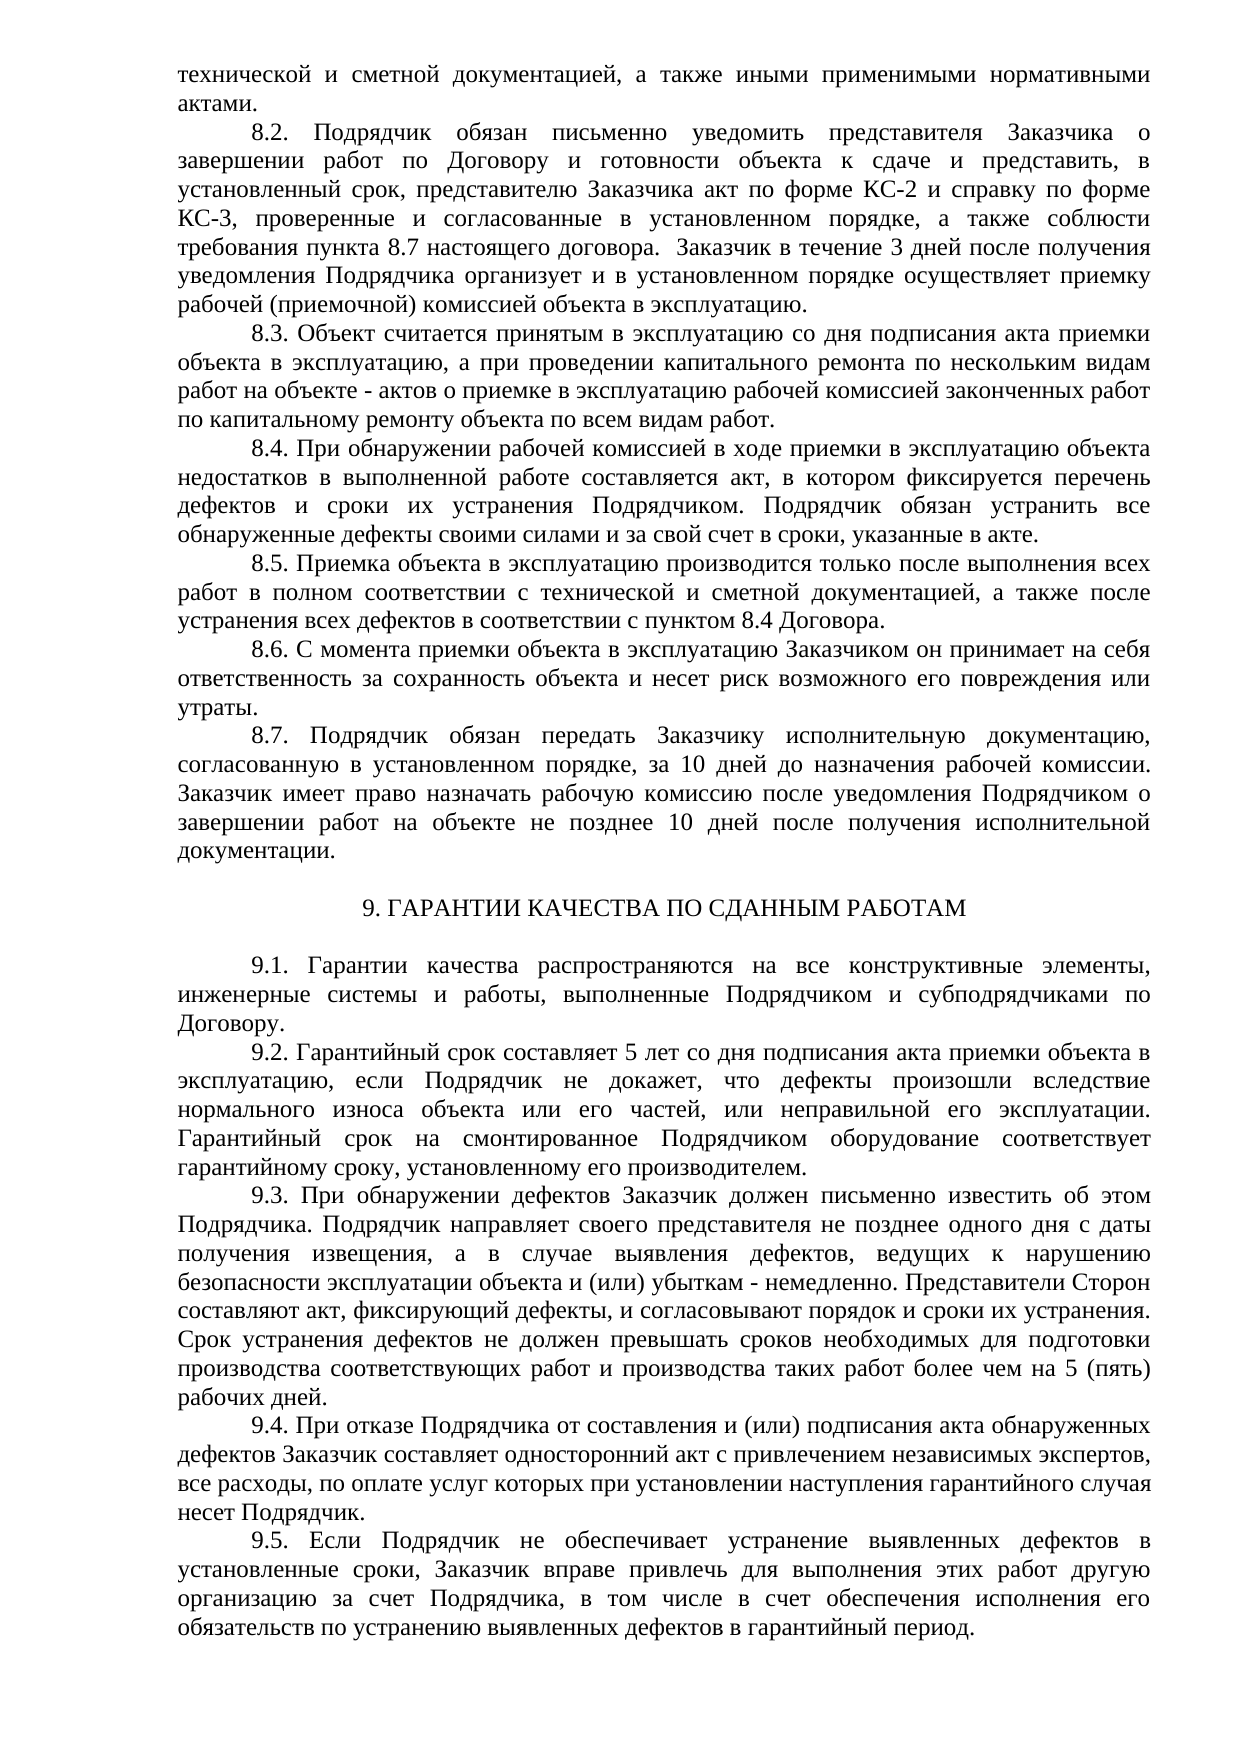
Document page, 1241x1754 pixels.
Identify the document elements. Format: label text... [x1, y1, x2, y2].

text 9.1. Гарантии качества распространяются на все конструктивные элементы, инженерные системы и работы, выполненные Подрядчиком и субподрядчиками по Договору. [177, 950, 1152, 1037]
text 9.4. При отказе Подрядчика от составления и (или) подписания акта обнаруженных дефектов Заказчик составляет односторонний акт с привлечением независимых экспертов, все расходы, по оплате услуг которых при установлении наступления гарантийного случая несет Подрядчик. [177, 1410, 1152, 1525]
text 9. ГАРАНТИИ КАЧЕСТВА ПО СДАННЫМ РАБОТАМ [177, 893, 1152, 922]
text 8.4. При обнаружении рабочей комиссией в ходе приемки в эксплуатацию объекта недостатков в выполненной работе составляется акт, в котором фиксируется перечень дефектов и сроки их устранения Подрядчиком. Подрядчик обязан устранить все обнаруженные дефекты своими силами и за свой счет в сроки, указанные в акте. [177, 433, 1152, 548]
text 8.7. Подрядчик обязан передать Заказчику исполнительную документацию, согласованную в установленном порядке, за 10 дней до назначения рабочей комиссии. Заказчик имеет право назначать рабочую комиссию после уведомления Подрядчиком о завершении работ на объекте не позднее 10 дней после получения исполнительной документации. [177, 720, 1152, 864]
text 8.5. Приемка объекта в эксплуатацию производится только после выполнения всех работ в полном соответствии с технической и сметной документацией, а также после устранения всех дефектов в соответствии с пунктом 8.4 Договора. [177, 548, 1152, 634]
text 8.2. Подрядчик обязан письменно уведомить представителя Заказчика о завершении работ по Договору и готовности объекта к сдаче и представить, в установленный срок, представителю Заказчика акт по форме КС-2 и справку по форме КС-3, проверенные и согласованные в установленном порядке, а также соблюсти требования пункта 8.7 настоящего договора. Заказчик в течение 3 дней после получения уведомления Подрядчика организует и в установленном порядке осуществляет приемку рабочей (приемочной) комиссией объекта в эксплуатацию. [177, 117, 1152, 318]
text 9.2. Гарантийный срок составляет 5 лет со дня подписания акта приемки объекта в эксплуатацию, если Подрядчик не докажет, что дефекты произошли вследствие нормального износа объекта или его частей, или неправильной его эксплуатации. Гарантийный срок на смонтированное Подрядчиком оборудование соответствует гарантийному сроку, установленному его производителем. [177, 1037, 1152, 1180]
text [177, 59, 1152, 117]
text 8.6. С момента приемки объекта в эксплуатацию Заказчиком он принимает на себя ответственность за сохранность объекта и несет риск возможного его повреждения или утраты. [177, 634, 1152, 720]
text 8.3. Объект считается принятым в эксплуатацию со дня подписания акта приемки объекта в эксплуатацию, а при проведении капитального ремонта по нескольким видам работ на объекте - актов о приемке в эксплуатацию рабочей комиссией законченных работ по капитальному ремонту объекта по всем видам работ. [177, 318, 1152, 433]
text 9.5. Если Подрядчик не обеспечивает устранение выявленных дефектов в установленные сроки, Заказчик вправе привлечь для выполнения этих работ другую организацию за счет Подрядчика, в том числе в счет обеспечения исполнения его обязательств по устранению выявленных дефектов в гарантийный период. [177, 1525, 1152, 1640]
text 9.3. При обнаружении дефектов Заказчик должен письменно известить об этом Подрядчика. Подрядчик направляет своего представителя не позднее одного дня с даты получения извещения, а в случае выявления дефектов, ведущих к нарушению безопасности эксплуатации объекта и (или) убыткам - немедленно. Представители Сторон составляют акт, фиксирующий дефекты, и согласовывают порядок и сроки их устранения. Срок устранения дефектов не должен превышать сроков необходимых для подготовки производства соответствующих работ и производства таких работ более чем на 5 (пять) рабочих дней. [177, 1180, 1152, 1410]
